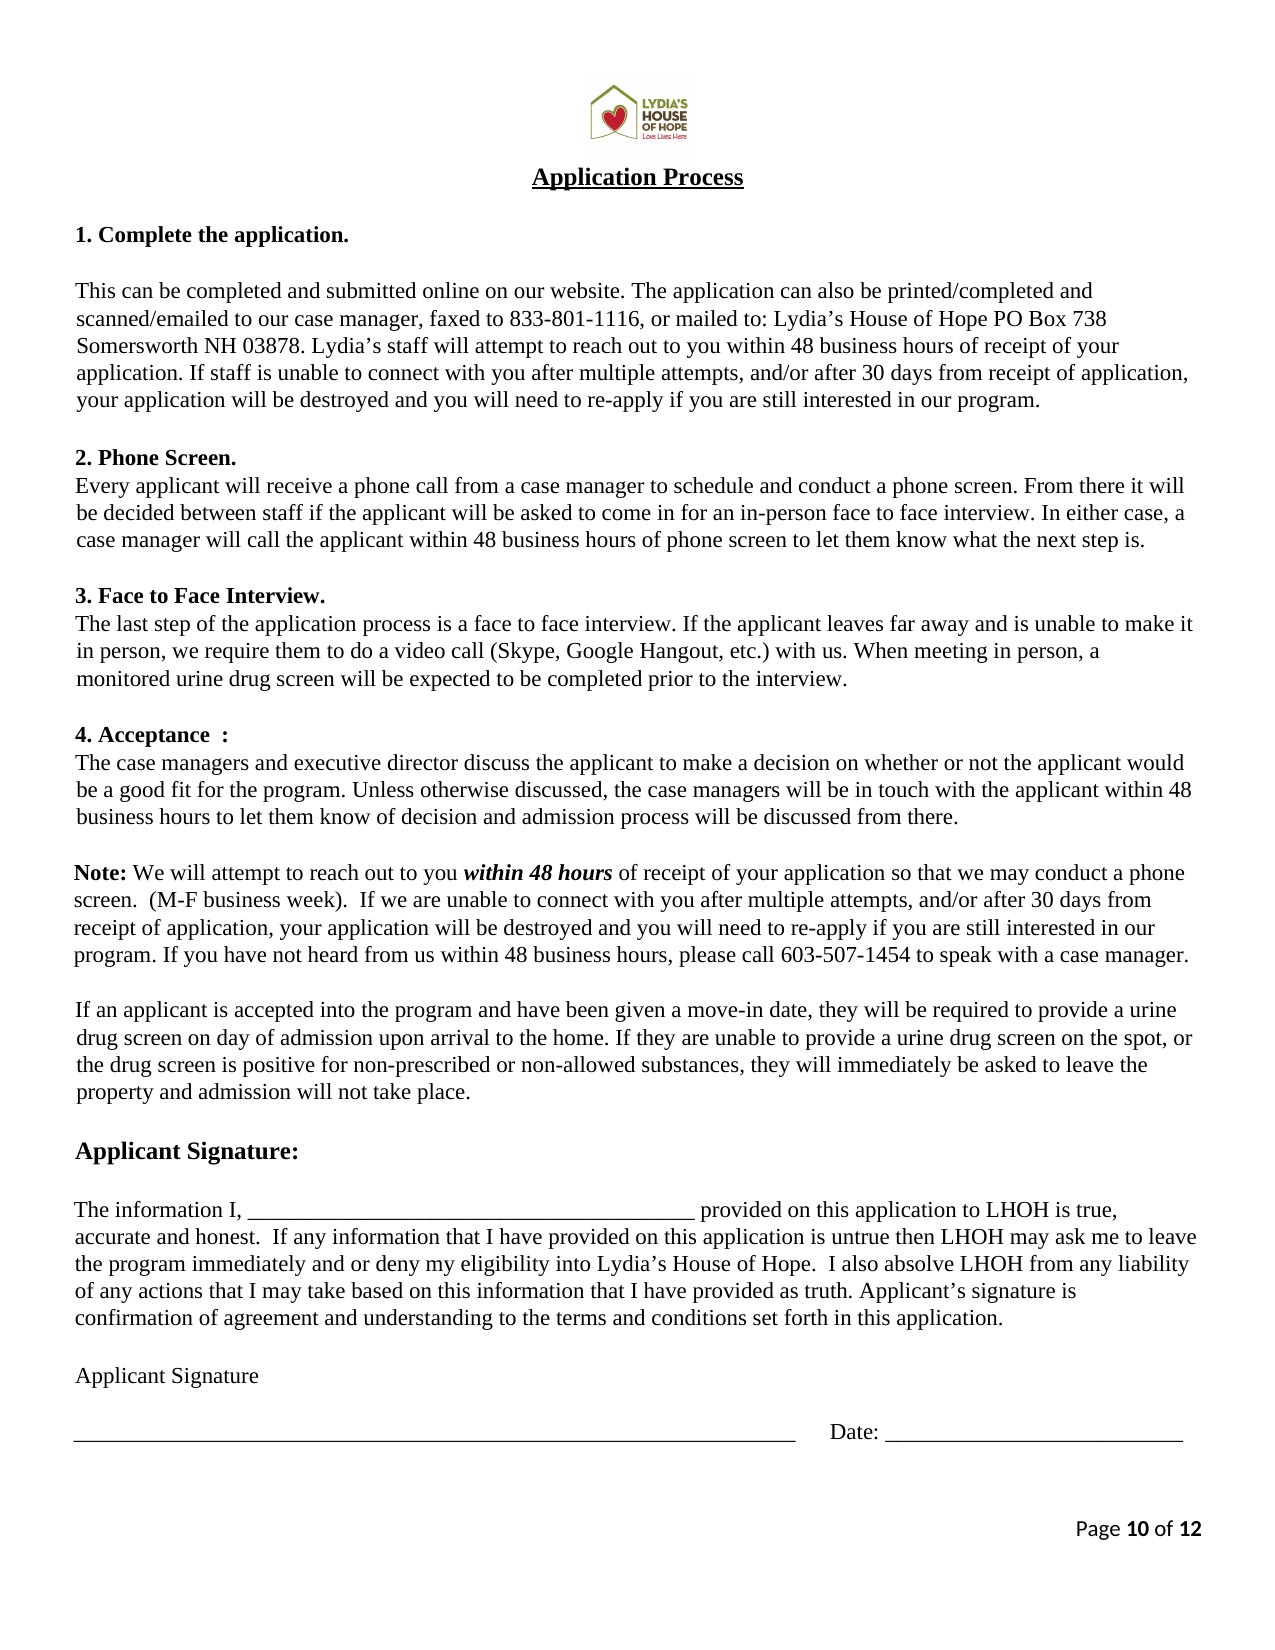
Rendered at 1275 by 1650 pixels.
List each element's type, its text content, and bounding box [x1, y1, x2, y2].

picture [582, 75, 693, 163]
text The information I, _______________________________________ provided on this application to LHOH is true, accurate and honest. If any information that I have provided on this application is untrue then LHOH may ask me to leave the program immediately and or deny my eligibility into Lydia’s House of Hope. I also absolve LHOH from any liability of any actions that I may take based on this information that I have provided as truth. Applicant’s signature is confirmation of agreement and understanding to the terms and conditions set forth in this application. [73, 1196, 1200, 1331]
text 1. Complete the application. [75, 221, 1200, 248]
text Applicant Signature: [75, 1136, 1200, 1165]
text Applicant Signature [75, 1362, 1200, 1389]
text Every applicant will receive a phone call from a case manager to schedule and conduct a phone screen. From there it will be decided between staff if the applicant will be asked to come in for an in-person face to face interview. In either case, a case manager will call the applicant within 48 business hours of phone screen to let them know what the next step is. [75, 472, 1200, 552]
text The case managers and executive director discuss the applicant to make a decision on whether or not the applicant would be a good fit for the program. Unless otherwise discussed, the case managers will be in touch with the applicant within 48 business hours to let them know of decision and admission process will be discussed from there. [75, 749, 1200, 829]
text 2. Phone Screen. [75, 444, 1200, 470]
text If an applicant is accepted into the program and have been given a move-in date, they will be required to provide a urine drug screen on day of admission upon arrival to the home. If they are unable to provide a urine drug screen on the spot, or the drug screen is positive for non-prescribed or non-allowed substances, they will immediately be asked to leave the property and admission will not take place. [75, 996, 1200, 1104]
text 4. Acceptance : [75, 721, 1200, 747]
text This can be completed and submitted online on our website. The application can also be printed/completed and scanned/emailed to our case manager, faxed to 833-801-1116, or mailed to: Lydia’s House of Hope PO Box 738 Somersworth NH 03878. Lydia’s staff will attempt to reach out to you within 48 business hours of receipt of your application. If staff is unable to connect with you after multiple attempts, and/or after 30 days from receipt of application, your application will be destroyed and you will need to re-apply if you are still interested in our program. [75, 277, 1200, 412]
text Application Process [75, 162, 1200, 191]
text Note: We will attempt to reach out to you within 48 hours of receipt of your application so that we may conduct a phone screen. (M-F business week). If we are unable to connect with you after multiple attempts, and/or after 30 days from receipt of application, your application will be destroyed and you will need to re-apply if you are still interested in our program. If you have not heard from us within 48 business hours, please call 603-507-1454 to speak with a case manager. [73, 859, 1200, 967]
text 3. Face to Face Interview. [75, 582, 1200, 609]
text The last step of the application process is a face to face interview. If the applicant leaves far away and is unable to make it in person, we require them to do a video call (Skype, Google Hangout, etc.) with us. When meeting in person, a monitored urine drug screen will be expected to be completed prior to the interview. [75, 611, 1200, 691]
text _______________________________________________________________ Date: __________________________ [73, 1418, 1200, 1472]
